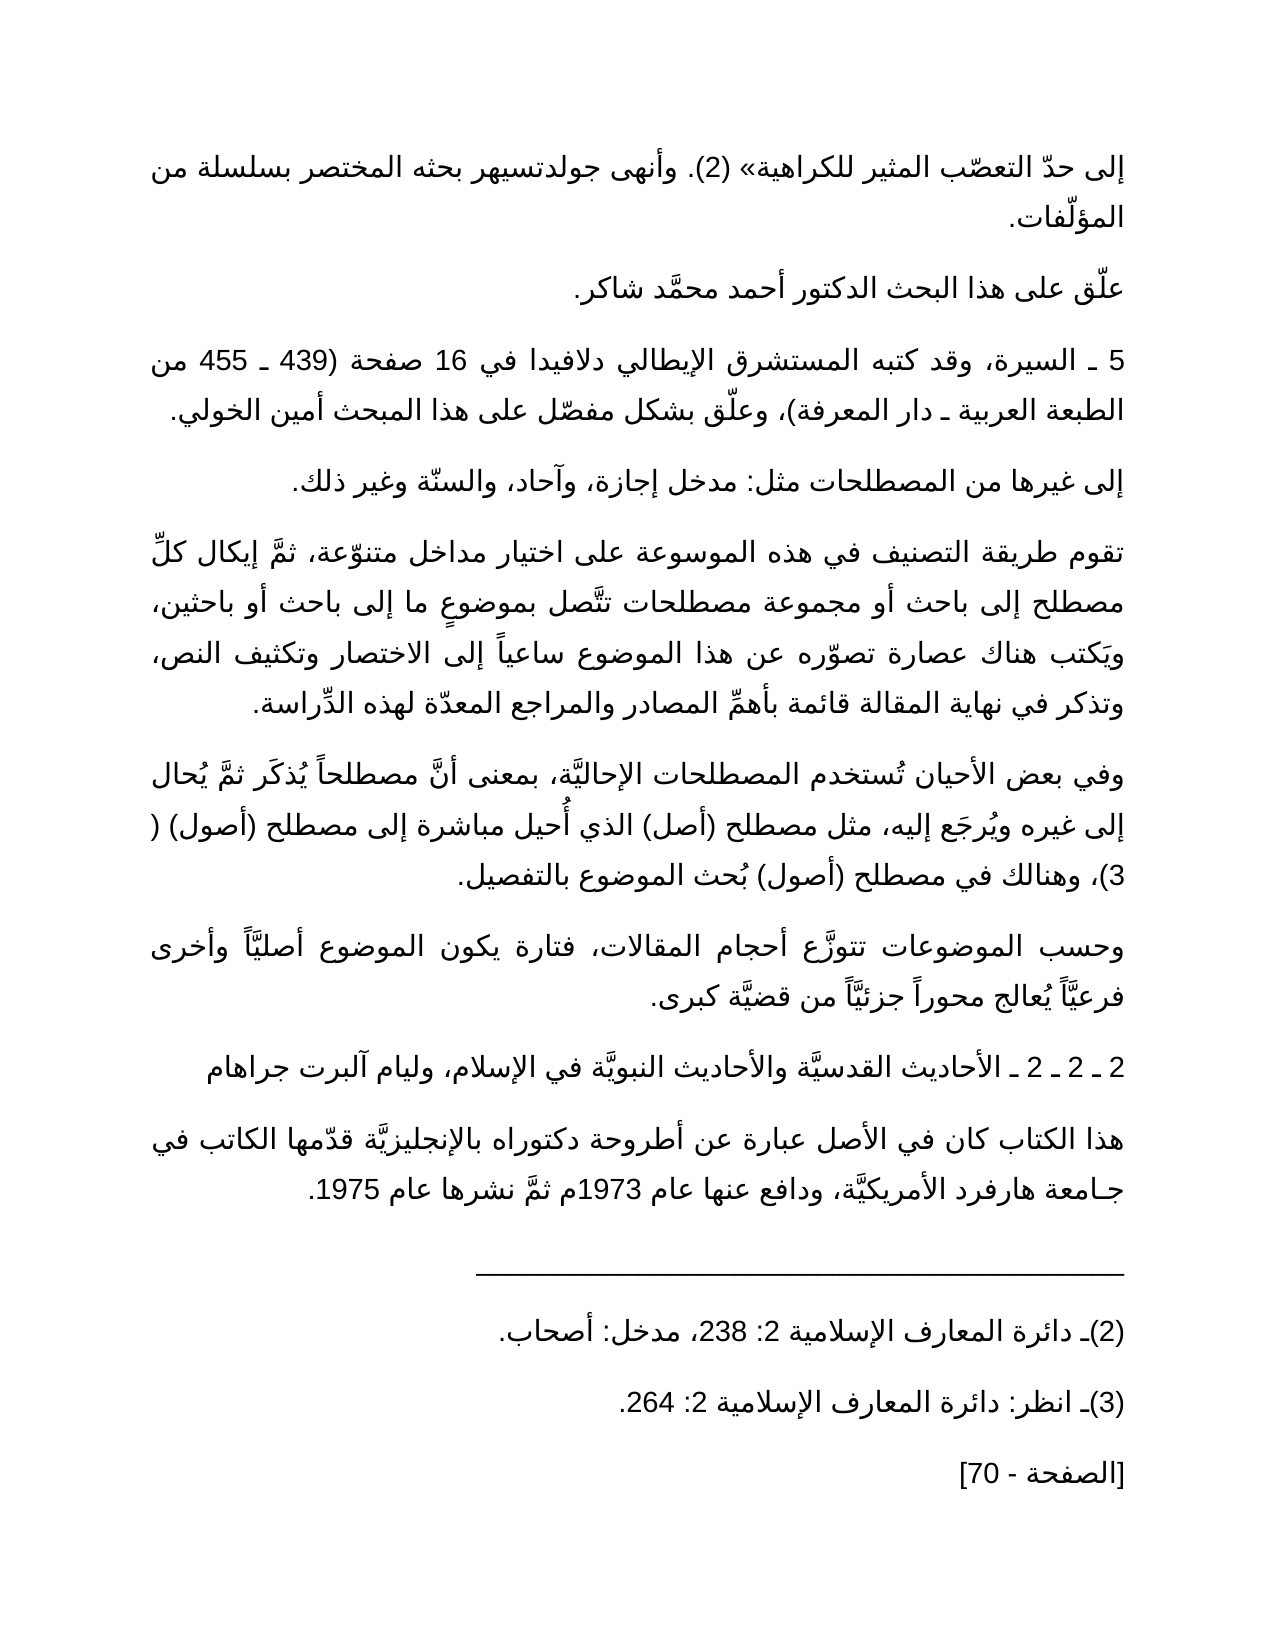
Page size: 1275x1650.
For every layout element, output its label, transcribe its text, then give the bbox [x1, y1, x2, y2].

text 2 ـ 2 ـ 2 ـ الأحاديث القدسيَّة والأحاديث النبويَّة في الإسلام، وليام آلبرت جراهام [150, 1051, 1125, 1084]
text وحسب الموضوعات تتوزَّع أحجام المقالات، فتارة يكون الموضوع أصليَّاً وأخرى فرعيَّاً يُعالج محوراً جزئيَّاً من قضيَّة كبرى. [150, 929, 1125, 1013]
text علّق على هذا البحث الدكتور أحمد محمَّد شاكر. [150, 271, 1125, 305]
text وفي بعض الأحيان تُستخدم المصطلحات الإحاليَّة، بمعنى أنَّ مصطلحاً يُذكَر ثمَّ يُحال إلى غيره ويُرجَع إليه، مثل مصطلح (أصل) الذي أُحيل مباشرة إلى مصطلح (أصول) (3)، وهنالك في مصطلح (أصول) بُحث الموضوع بالتفصيل. [150, 757, 1125, 891]
text إلى حدّ التعصّب المثير للكراهية» (2). وأنهى جولدتسيهر بحثه المختصر بسلسلة من المؤلّفات. [150, 150, 1125, 234]
text 5 ـ السيرة، وقد كتبه المستشرق الإيطالي دلافيدا في 16 صفحة (439 ـ 455 من الطبعة العربية ـ دار المعرفة)، وعلّق بشكل مفصّل على هذا المبحث أمين الخولي. [150, 343, 1125, 426]
text [الصفحة - 70] [150, 1457, 1125, 1490]
text تقوم طريقة التصنيف في هذه الموسوعة على اختيار مداخل متنوّعة، ثمَّ إيكال كلِّ مصطلح إلى باحث أو مجموعة مصطلحات تتَّصل بموضوعٍ ما إلى باحث أو باحثين، ويَكتب هناك عصارة تصوّره عن هذا الموضوع ساعياً إلى الاختصار وتكثيف النص، وتذكر في نهاية المقالة قائمة بأهمِّ المصادر والمراجع المعدّة لهذه الدِّراسة. [150, 535, 1125, 720]
text هذا الكتاب كان في الأصل عبارة عن أطروحة دكتوراه بالإنجليزيَّة قدّمها الكاتب في جـامعة هارفرد الأمريكيَّة، ودافع عنها عام 1973م ثمَّ نشرها عام 1975. [150, 1122, 1125, 1206]
text إلى غيرها من المصطلحات مثل: مدخل إجازة، وآحاد، والسنّة وغير ذلك. [150, 464, 1125, 498]
text (3)ـ انظر: دائرة المعارف الإسلامية 2: 264. [150, 1385, 1125, 1419]
text (2)ـ دائرة المعارف الإسلامية 2: 238، مدخل: أصحاب. [150, 1314, 1125, 1348]
text ________________________________________ [150, 1243, 1125, 1277]
